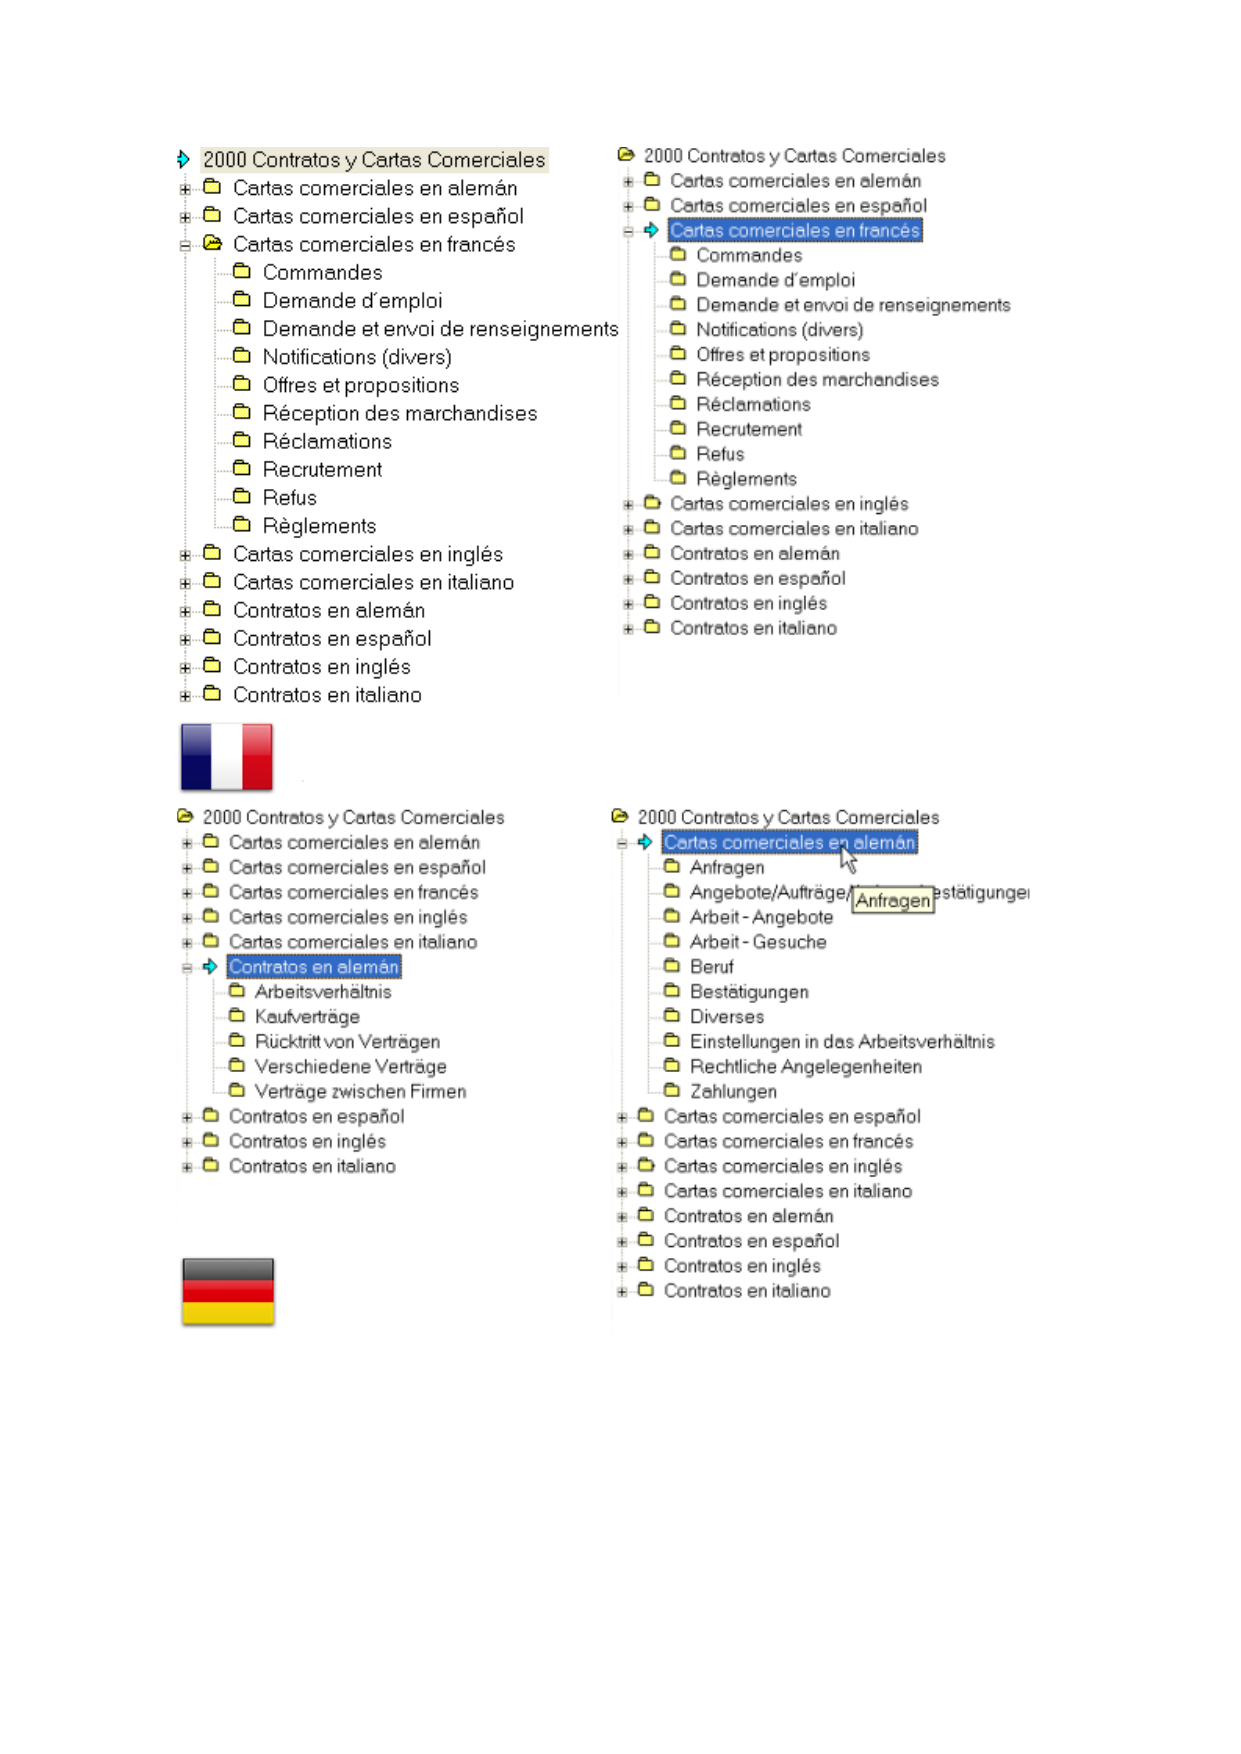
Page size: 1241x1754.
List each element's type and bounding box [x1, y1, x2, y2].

picture [177, 808, 1035, 1337]
picture [177, 147, 1035, 804]
